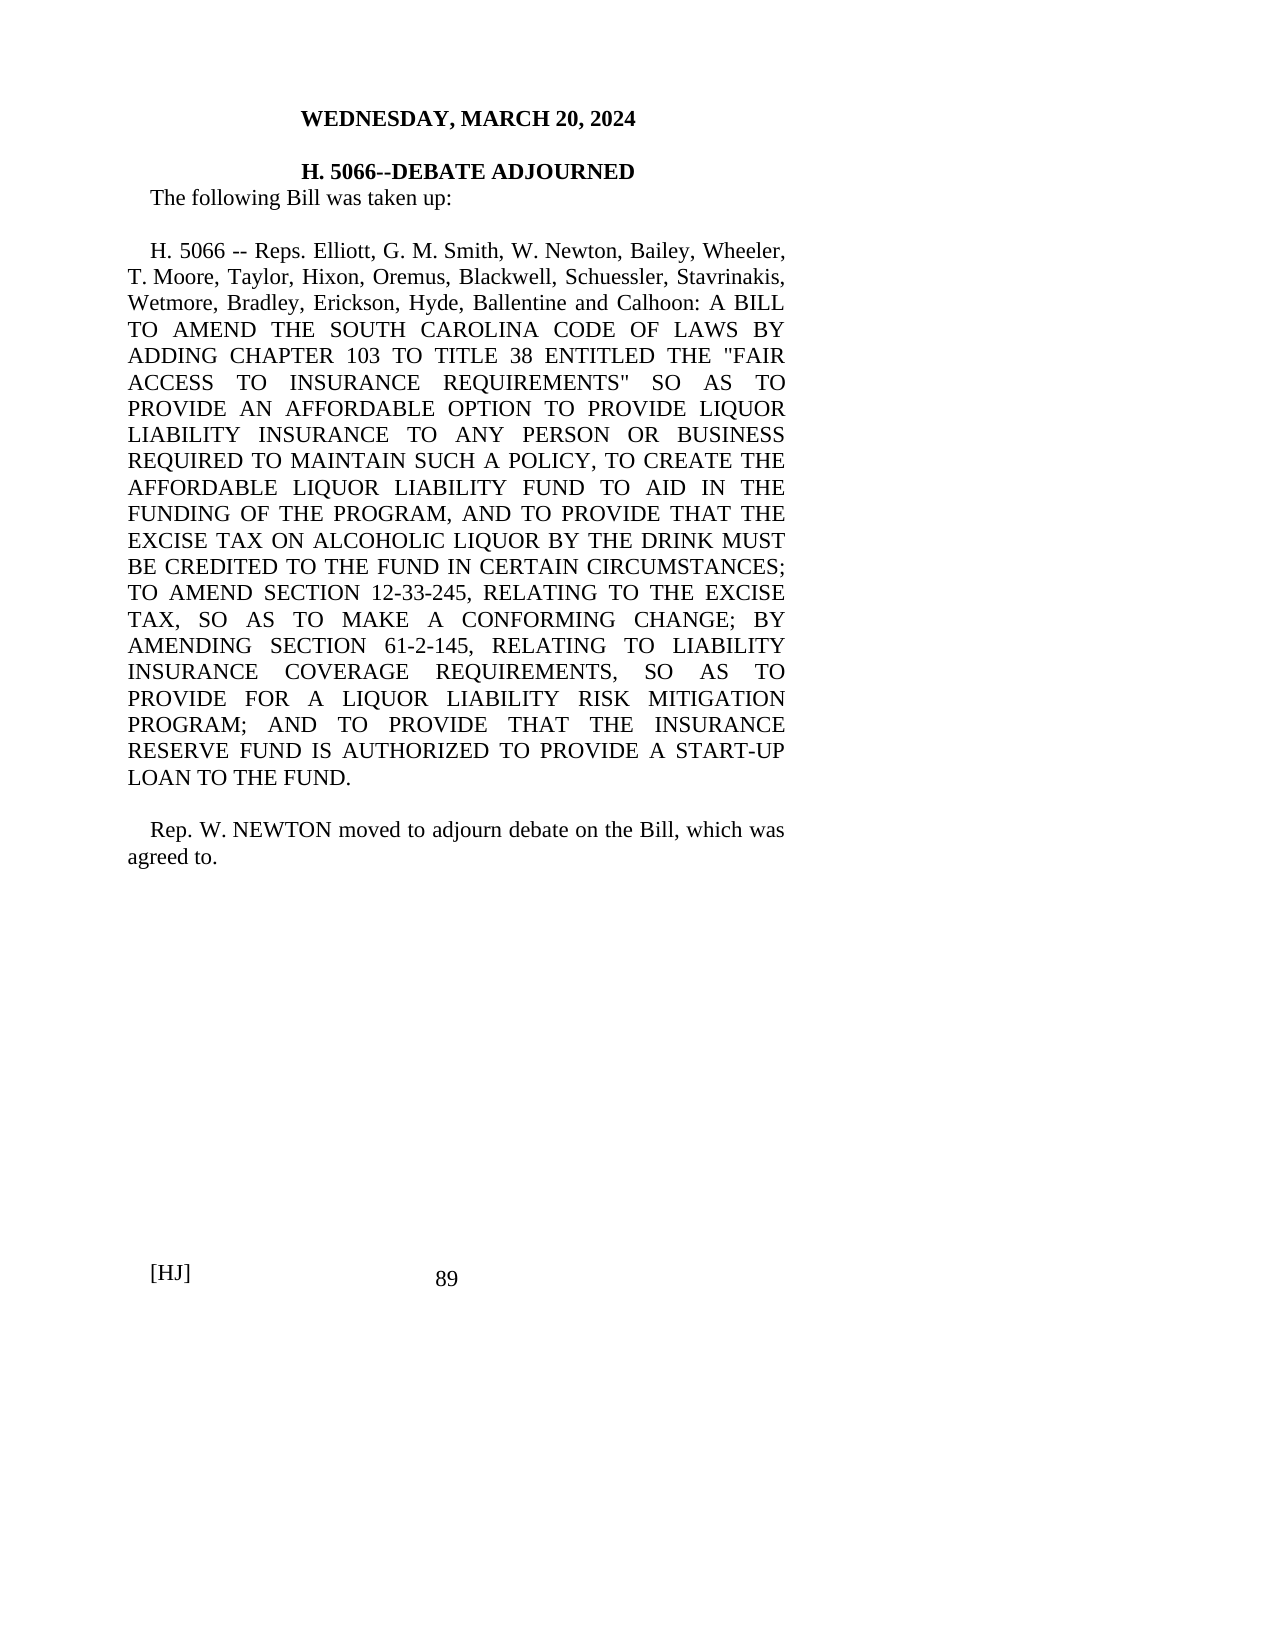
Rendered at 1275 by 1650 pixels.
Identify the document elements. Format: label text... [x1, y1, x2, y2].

text H. 5066 -- Reps. Elliott, G. M. Smith, W. Newton, Bailey, Wheeler, T. Moore, Taylor, Hixon, Oremus, Blackwell, Schuessler, Stavrinakis, Wetmore, Bradley, Erickson, Hyde, Ballentine and Calhoon: A BILL TO AMEND THE SOUTH CAROLINA CODE OF LAWS BY ADDING CHAPTER 103 TO TITLE 38 ENTITLED THE "FAIR ACCESS TO INSURANCE REQUIREMENTS" SO AS TO PROVIDE AN AFFORDABLE OPTION TO PROVIDE LIQUOR LIABILITY INSURANCE TO ANY PERSON OR BUSINESS REQUIRED TO MAINTAIN SUCH A POLICY, TO CREATE THE AFFORDABLE LIQUOR LIABILITY FUND TO AID IN THE FUNDING OF THE PROGRAM, AND TO PROVIDE THAT THE EXCISE TAX ON ALCOHOLIC LIQUOR BY THE DRINK MUST BE CREDITED TO THE FUND IN CERTAIN CIRCUMSTANCES; TO AMEND SECTION 12-33-245, RELATING TO THE EXCISE TAX, SO AS TO MAKE A CONFORMING CHANGE; BY AMENDING SECTION 61-2-145, RELATING TO LIABILITY INSURANCE COVERAGE REQUIREMENTS, SO AS TO PROVIDE FOR A LIQUOR LIABILITY RISK MITIGATION PROGRAM; AND TO PROVIDE THAT THE INSURANCE RESERVE FUND IS AUTHORIZED TO PROVIDE A START-UP LOAN TO THE FUND. [127, 237, 786, 790]
text The following Bill was taken up: [127, 184, 786, 210]
text H. 5066--DEBATE ADJOURNED [127, 158, 786, 184]
text Rep. W. NEWTON moved to adjourn debate on the Bill, which was agreed to. [127, 817, 786, 869]
